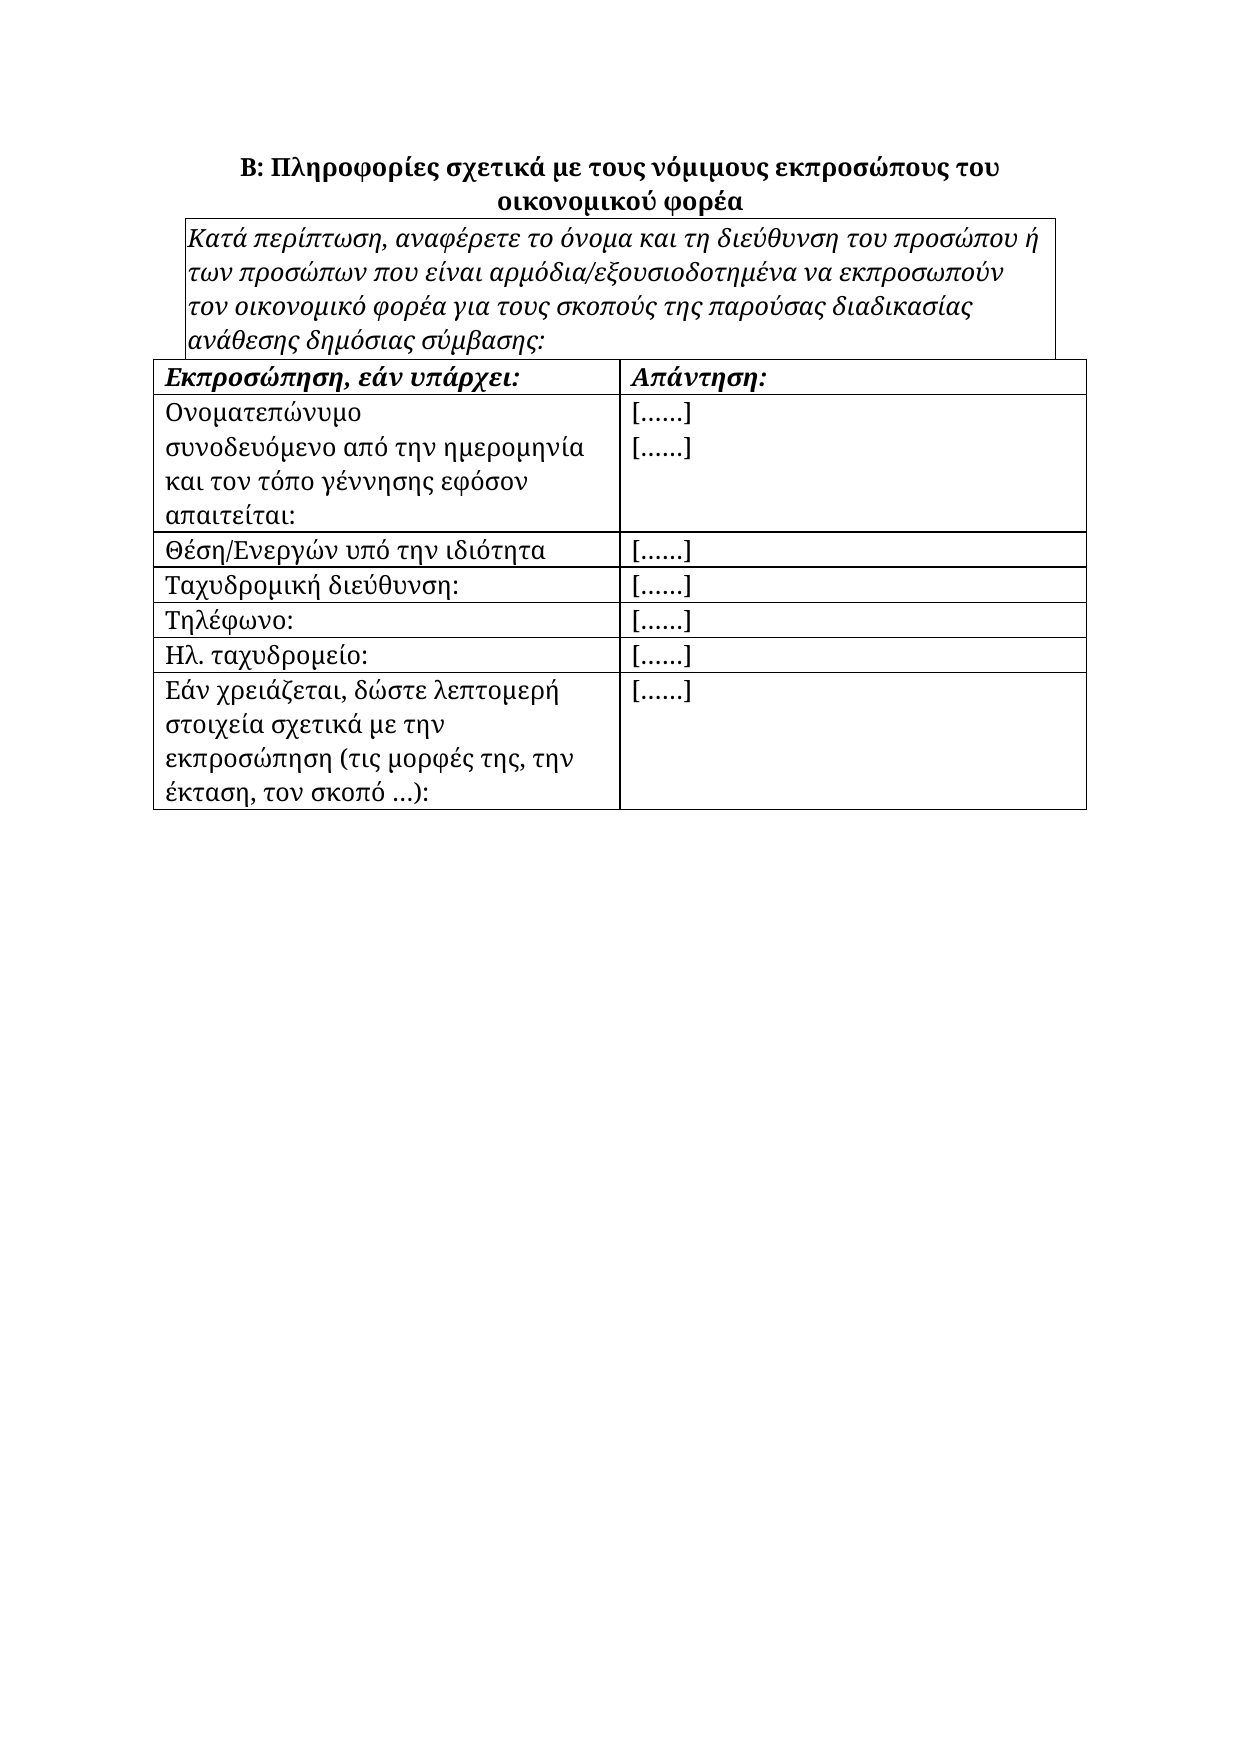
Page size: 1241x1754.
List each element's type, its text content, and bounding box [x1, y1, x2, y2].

table_cell Ταχυδρομική διεύθυνση: [154, 568, 619, 602]
text Κατά περίπτωση, αναφέρετε το όνομα και τη διεύθυνση του προσώπου ή των προσώπων που είναι αρμόδια/εξουσιοδοτημένα να εκπροσωπούν τον οικονομικό φορέα για τους σκοπούς της παρούσας διαδικασίας ανάθεσης δημόσιας σύμβασης: [186, 219, 1055, 359]
table_cell [……] [621, 673, 1086, 809]
table_cell Ηλ. ταχυδρομείο: [154, 638, 619, 672]
text Β: Πληροφορίες σχετικά με τους νόμιμους εκπροσώπους του οικονομικού φορέα [187, 150, 1053, 218]
table_header Εκπροσώπηση, εάν υπάρχει: [154, 360, 619, 394]
table_cell Τηλέφωνο: [154, 603, 619, 637]
table_header Απάντηση: [621, 360, 1086, 394]
table_cell Ονοματεπώνυμο συνοδευόμενο από την ημερομηνία και τον τόπο γέννησης εφόσον απαιτείται: [154, 395, 619, 531]
table_cell [……] [……] [621, 395, 1086, 531]
table_cell [……] [621, 568, 1086, 602]
table_cell [……] [621, 638, 1086, 672]
table_cell Θέση/Ενεργών υπό την ιδιότητα [154, 533, 619, 566]
table_cell [……] [621, 603, 1086, 637]
table_cell [……] [621, 533, 1086, 566]
table_cell Εάν χρειάζεται, δώστε λεπτομερή στοιχεία σχετικά με την εκπροσώπηση (τις μορφές της, την έκταση, τον σκοπό …): [154, 673, 619, 809]
